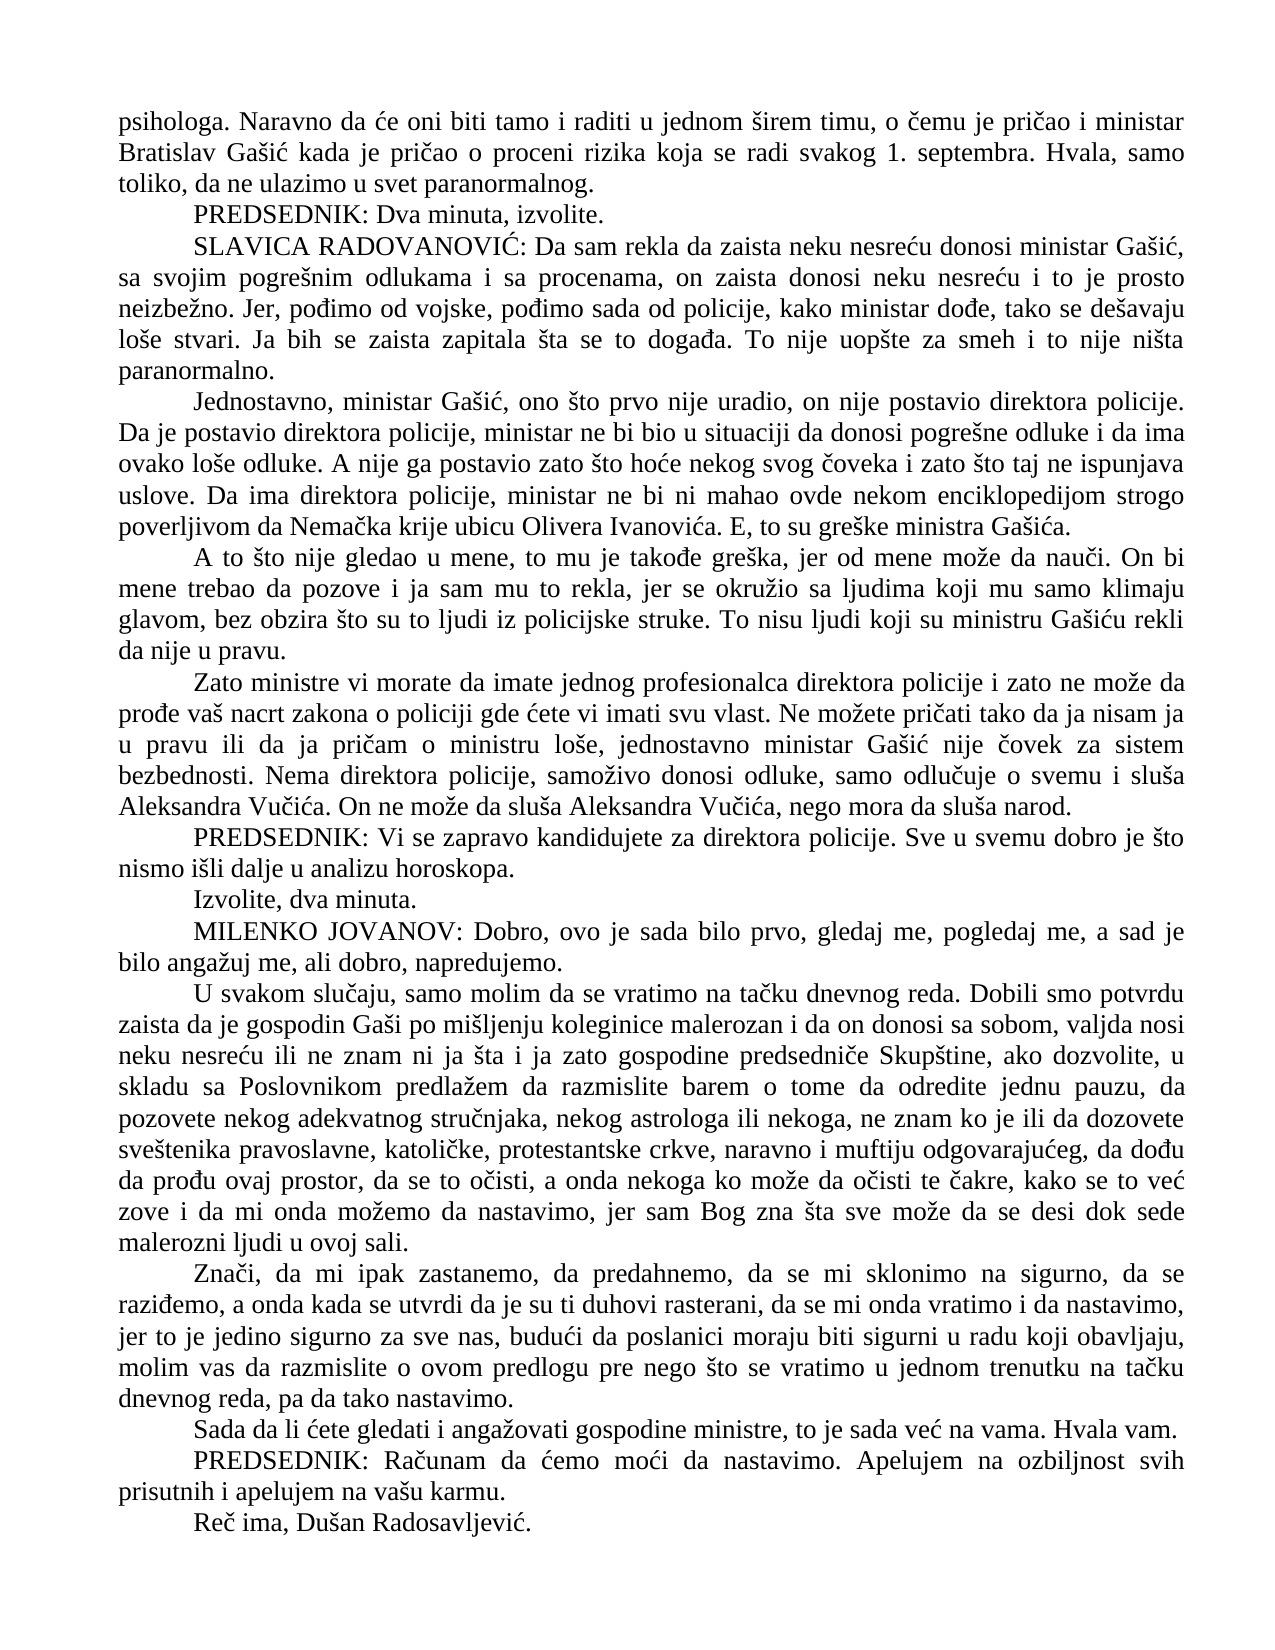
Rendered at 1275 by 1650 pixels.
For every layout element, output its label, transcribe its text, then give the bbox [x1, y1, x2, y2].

text Jednostavno, ministar Gašić, ono što prvo nije uradio, on nije postavio direktora policije. Da je postavio direktora policije, ministar ne bi bio u situaciji da donosi pogrešne odluke i da ima ovako loše odluke. A nije ga postavio zato što hoće nekog svog čoveka i zato što taj ne ispunjava uslove. Da ima direktora policije, ministar ne bi ni mahao ovde nekom enciklopedijom strogo poverljivom da Nemačka krije ubicu Olivera Ivanovića. E, to su greške ministra Gašića. [118, 385, 1186, 541]
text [118, 105, 1186, 198]
text Izvolite, dva minuta. [118, 884, 1186, 915]
text PREDSEDNIK: Računam da ćemo moći da nastavimo. Apelujem na ozbiljnost svih prisutnih i apelujem na vašu karmu. [118, 1444, 1186, 1507]
text Reč ima, Dušan Radosavljević. [118, 1507, 1186, 1538]
text MILENKO JOVANOV: Dobro, ovo je sada bilo prvo, gledaj me, pogledaj me, a sad je bilo angažuj me, ali dobro, napredujemo. [118, 915, 1186, 977]
text PREDSEDNIK: Dva minuta, izvolite. [118, 198, 1186, 229]
text A to što nije gledao u mene, to mu je takođe greška, jer od mene može da nauči. On bi mene trebao da pozove i ja sam mu to rekla, jer se okružio sa ljudima koji mu samo klimaju glavom, bez obzira što su to ljudi iz policijske struke. To nisu ljudi koji su ministru Gašiću rekli da nije u pravu. [118, 541, 1186, 666]
text Znači, da mi ipak zastanemo, da predahnemo, da se mi sklonimo na sigurno, da se raziđemo, a onda kada se utvrdi da je su ti duhovi rasterani, da se mi onda vratimo i da nastavimo, jer to je jedino sigurno za sve nas, budući da poslanici moraju biti sigurni u radu koji obavljaju, molim vas da razmislite o ovom predlogu pre nego što se vratimo u jednom trenutku na tačku dnevnog reda, pa da tako nastavimo. [118, 1257, 1186, 1413]
text PREDSEDNIK: Vi se zapravo kandidujete za direktora policije. Sve u svemu dobro je što nismo išli dalje u analizu horoskopa. [118, 821, 1186, 884]
text SLAVICA RADOVANOVIĆ: Da sam rekla da zaista neku nesreću donosi ministar Gašić, sa svojim pogrešnim odlukama i sa procenama, on zaista donosi neku nesreću i to je prosto neizbežno. Jer, pođimo od vojske, pođimo sada od policije, kako ministar dođe, tako se dešavaju loše stvari. Ja bih se zaista zapitala šta se to događa. To nije uopšte za smeh i to nije ništa paranormalno. [118, 229, 1186, 385]
text Zato ministre vi morate da imate jednog profesionalca direktora policije i zato ne može da prođe vaš nacrt zakona o policiji gde ćete vi imati svu vlast. Ne možete pričati tako da ja nisam ja u pravu ili da ja pričam o ministru loše, jednostavno ministar Gašić nije čovek za sistem bezbednosti. Nema direktora policije, samoživo donosi odluke, samo odlučuje o svemu i sluša Aleksandra Vučića. On ne može da sluša Aleksandra Vučića, nego mora da sluša narod. [118, 666, 1186, 821]
text Sada da li ćete gledati i angažovati gospodine ministre, to je sada već na vama. Hvala vam. [118, 1413, 1186, 1444]
text U svakom slučaju, samo molim da se vratimo na tačku dnevnog reda. Dobili smo potvrdu zaista da je gospodin Gaši po mišljenju koleginice malerozan i da on donosi sa sobom, valjda nosi neku nesreću ili ne znam ni ja šta i ja zato gospodine predsedniče Skupštine, ako dozvolite, u skladu sa Poslovnikom predlažem da razmislite barem o tome da odredite jednu pauzu, da pozovete nekog adekvatnog stručnjaka, nekog astrologa ili nekoga, ne znam ko je ili da dozovete sveštenika pravoslavne, katoličke, protestantske crkve, naravno i muftiju odgovarajućeg, da dođu da prođu ovaj prostor, da se to očisti, a onda nekoga ko može da očisti te čakre, kako se to već zove i da mi onda možemo da nastavimo, jer sam Bog zna šta sve može da se desi dok sede malerozni ljudi u ovoj sali. [118, 977, 1186, 1257]
